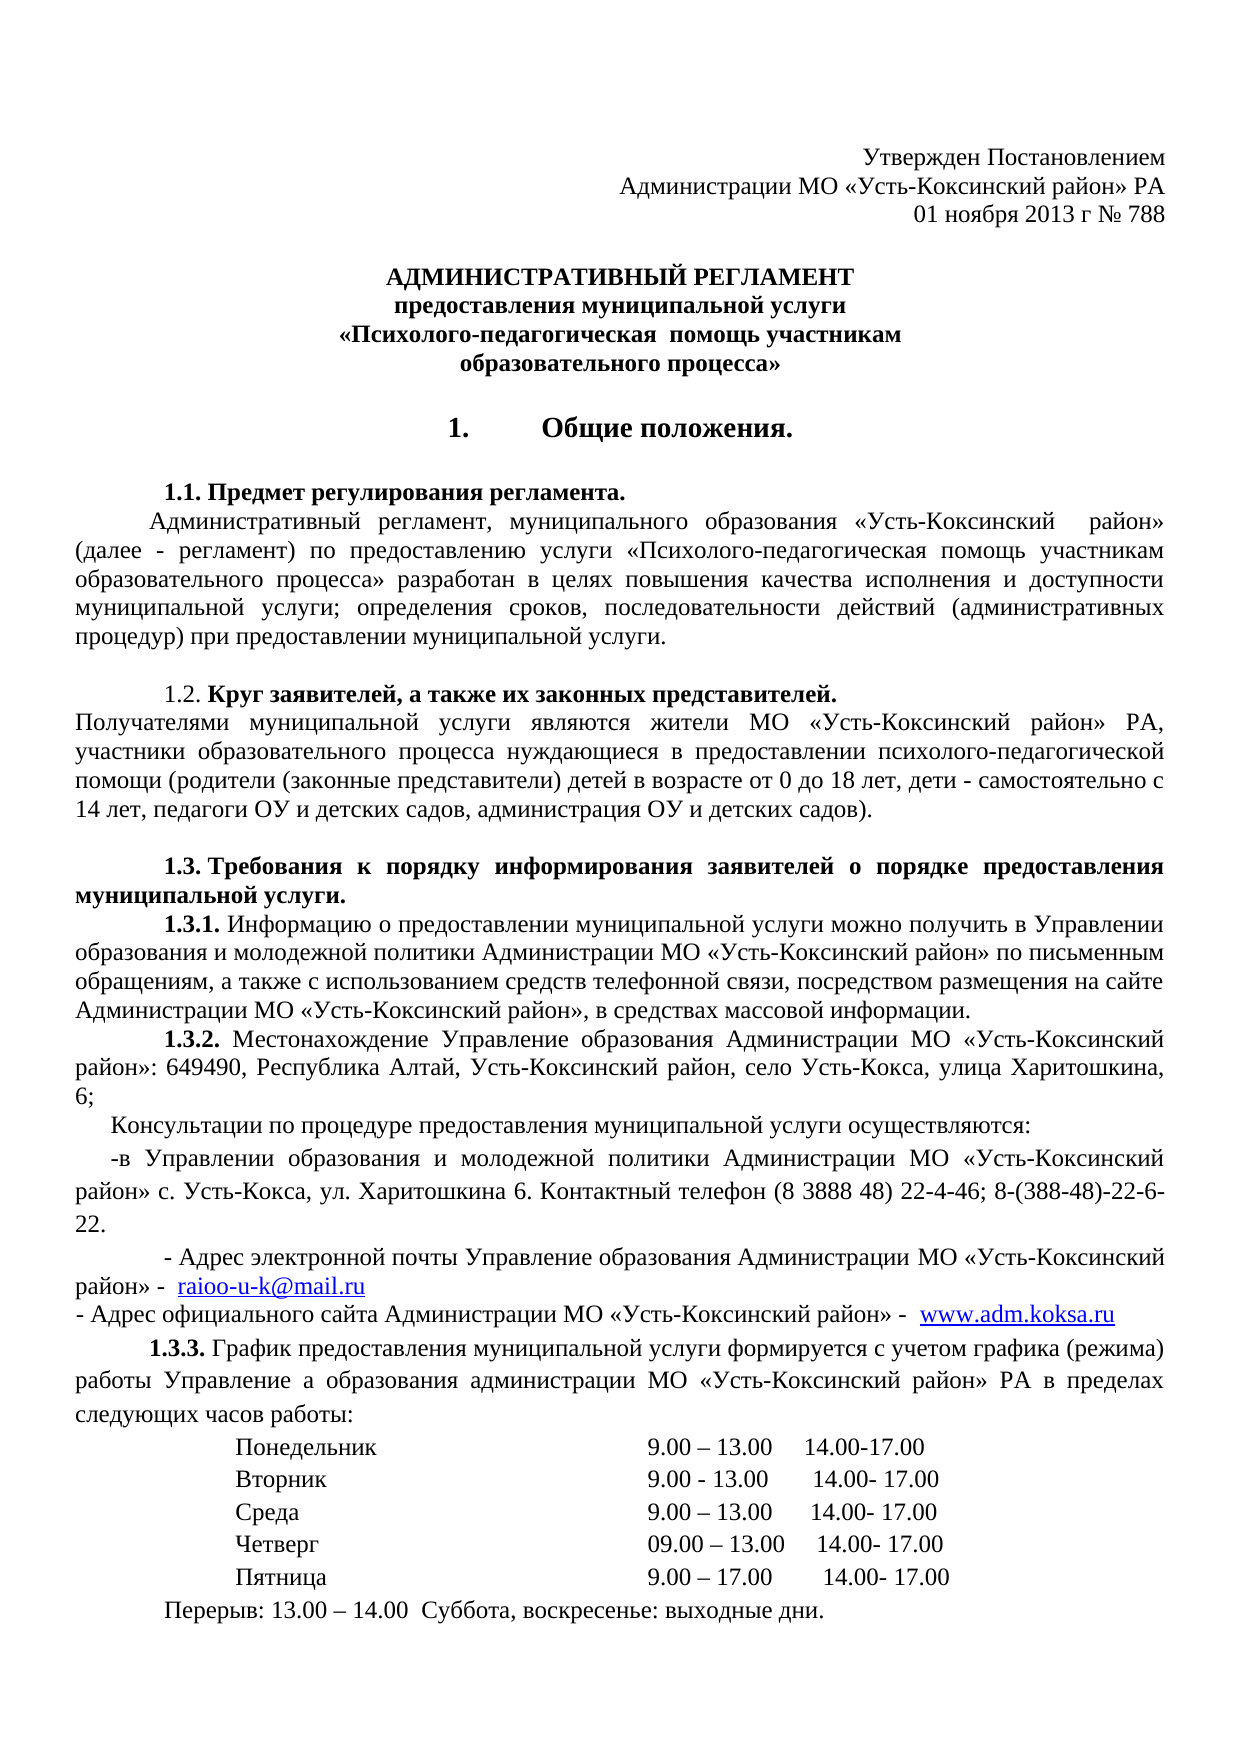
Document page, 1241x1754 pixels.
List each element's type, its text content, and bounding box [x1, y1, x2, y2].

text образовательного процесса» [75, 348, 1165, 377]
table_cell Пятница [150, 1562, 562, 1595]
text Администрации МО «Усть-Коксинский район» РА [75, 171, 1165, 199]
text 1.3. Требования к порядку информирования заявителей о порядке предоставления муниципальной услуги. [75, 851, 1165, 909]
text - Адрес официального сайта Администрации МО «Усть-Коксинский район» - www.adm.koksa.ru [75, 1299, 1165, 1328]
table_header Понедельник [150, 1432, 562, 1464]
table_cell Четверг [150, 1530, 562, 1562]
text Перерыв: 13.00 – 14.00 Суббота, воскресенье: выходные дни. [75, 1595, 1165, 1623]
table_cell 9.00 – 13.00 14.00- 17.00 [562, 1497, 1061, 1529]
text предоставления муниципальной услуги [75, 291, 1165, 319]
title Административный регламент, муниципального образования «Усть-Коксинский район» (далее - регламент) по предоставлению услуги «Психолого-педагогическая помощь участникам образовательного процесса» разработан в целях повышения качества исполнения и доступности муниципальной услуги; определения сроков, последовательности действий (административных процедур) при предоставлении муниципальной услуги. [75, 506, 1165, 650]
text 1.3.1. Информацию о предоставлении муниципальной услуги можно получить в Управлении образования и молодежной политики Администрации МО «Усть-Коксинский район» по письменным обращениям, а также с использованием средств телефонной связи, посредством размещения на сайте Администрации МО «Усть-Коксинский район», в средствах массовой информации. [75, 909, 1165, 1024]
text -в Управлении образования и молодежной политики Администрации МО «Усть-Коксинский район» с. Усть-Кокса, ул. Харитошкина 6. Контактный телефон (8 3888 48) 22-4-46; 8-(388-48)-22-6-22. [75, 1143, 1165, 1238]
text 01 ноября 2013 г № 788 [75, 199, 1165, 228]
table_cell Вторник [150, 1464, 562, 1497]
text - Адрес электронной почты Управление образования Администрации МО «Усть-Коксинский район» - raioo-u-k@mail.ru [75, 1242, 1165, 1299]
table_cell 09.00 – 13.00 14.00- 17.00 [562, 1530, 1061, 1562]
table_cell 9.00 - 13.00 14.00- 17.00 [562, 1464, 1061, 1497]
text Консультации по процедуре предоставления муниципальной услуги осуществляются: [75, 1110, 1165, 1139]
table_cell 9.00 – 17.00 14.00- 17.00 [562, 1562, 1061, 1595]
text АДМИНИСТРАТИВНЫЙ РЕГЛАМЕНТ [75, 262, 1165, 291]
text Утвержден Постановлением [75, 142, 1165, 171]
list Круг заявителей, а также их законных представителей. [164, 679, 1165, 707]
list Предмет регулирования регламента. [164, 477, 1165, 506]
text 1.3.3. График предоставления муниципальной услуги формируется с учетом графика (режима) работы Управление а образования администрации МО «Усть-Коксинский район» РА в пределах следующих часов работы: [75, 1333, 1165, 1427]
table_header 9.00 – 13.00 14.00-17.00 [562, 1432, 1061, 1464]
title «Психолого-педагогическая помощь участникам [75, 319, 1165, 348]
text 1.3.2. Местонахождение Управление образования Администрации МО «Усть-Коксинский район»: 649490, Республика Алтай, Усть-Коксинский район, село Усть-Кокса, улица Харитошкина, 6; [75, 1024, 1165, 1110]
text Получателями муниципальной услуги являются жители МО «Усть-Коксинский район» РА, участники образовательного процесса нуждающиеся в предоставлении психолого-педагогической помощи (родители (законные представители) детей в возрасте от 0 до 18 лет, дети - самостоятельно с 14 лет, педагоги ОУ и детских садов, администрация ОУ и детских садов). [75, 707, 1165, 822]
table_cell Среда [150, 1497, 562, 1529]
list Общие положения. [75, 410, 1165, 444]
